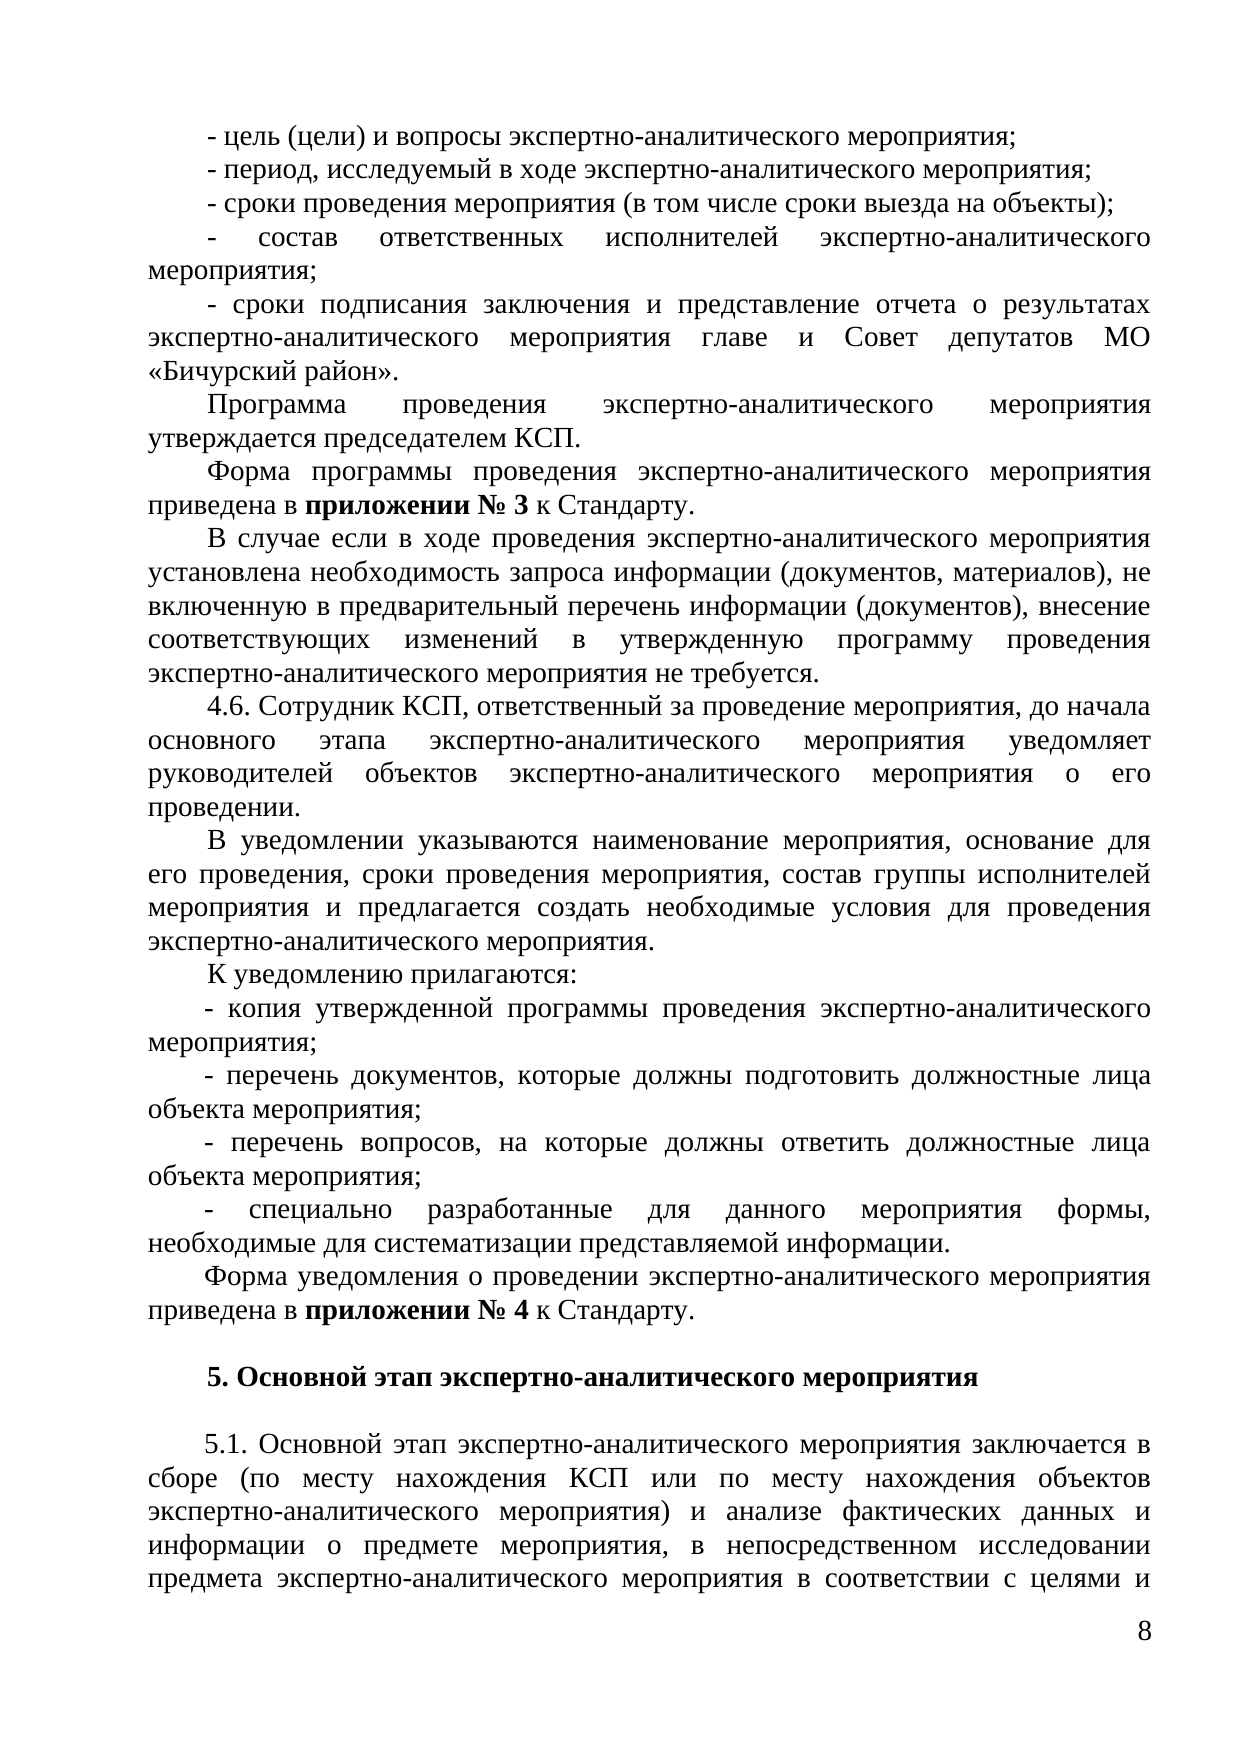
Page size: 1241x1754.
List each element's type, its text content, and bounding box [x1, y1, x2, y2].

text К уведомлению прилагаются: [148, 957, 1152, 990]
text Форма уведомления о проведении экспертно-аналитического мероприятия приведена в приложении № 4 к Стандарту. [148, 1258, 1152, 1326]
text - цель (цели) и вопросы экспертно-аналитического мероприятия; [148, 118, 1152, 152]
text - состав ответственных исполнителей экспертно-аналитического мероприятия; [148, 219, 1152, 286]
text Форма программы проведения экспертно-аналитического мероприятия приведена в приложении № 3 к Стандарту. [148, 453, 1152, 521]
text - сроки подписания заключения и представление отчета о результатах экспертно-аналитического мероприятия главе и Совет депутатов МО «Бичурский район». [148, 286, 1152, 386]
text - копия утвержденной программы проведения экспертно-аналитического мероприятия; [148, 990, 1152, 1057]
text - специально разработанные для данного мероприятия формы, необходимые для систематизации представляемой информации. [148, 1191, 1152, 1258]
text Программа проведения экспертно-аналитического мероприятия утверждается председателем КСП. [148, 386, 1152, 453]
text - период, исследуемый в ходе экспертно-аналитического мероприятия; [148, 152, 1152, 185]
text 5. Основной этап экспертно-аналитического мероприятия [148, 1359, 1152, 1393]
text - сроки проведения мероприятия (в том числе сроки выезда на объекты); [148, 185, 1152, 219]
text 4.6. Сотрудник КСП, ответственный за проведение мероприятия, до начала основного этапа экспертно-аналитического мероприятия уведомляет руководителей объектов экспертно-аналитического мероприятия о его проведении. [148, 688, 1152, 822]
text - перечень документов, которые должны подготовить должностные лица объекта мероприятия; [148, 1057, 1152, 1124]
text В уведомлении указываются наименование мероприятия, основание для его проведения, сроки проведения мероприятия, состав группы исполнителей мероприятия и предлагается создать необходимые условия для проведения экспертно-аналитического мероприятия. [148, 822, 1152, 957]
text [148, 1426, 1152, 1594]
text - перечень вопросов, на которые должны ответить должностные лица объекта мероприятия; [148, 1124, 1152, 1191]
text В случае если в ходе проведения экспертно-аналитического мероприятия установлена необходимость запроса информации (документов, материалов), не включенную в предварительный перечень информации (документов), внесение соответствующих изменений в утвержденную программу проведения экспертно-аналитического мероприятия не требуется. [148, 521, 1152, 688]
